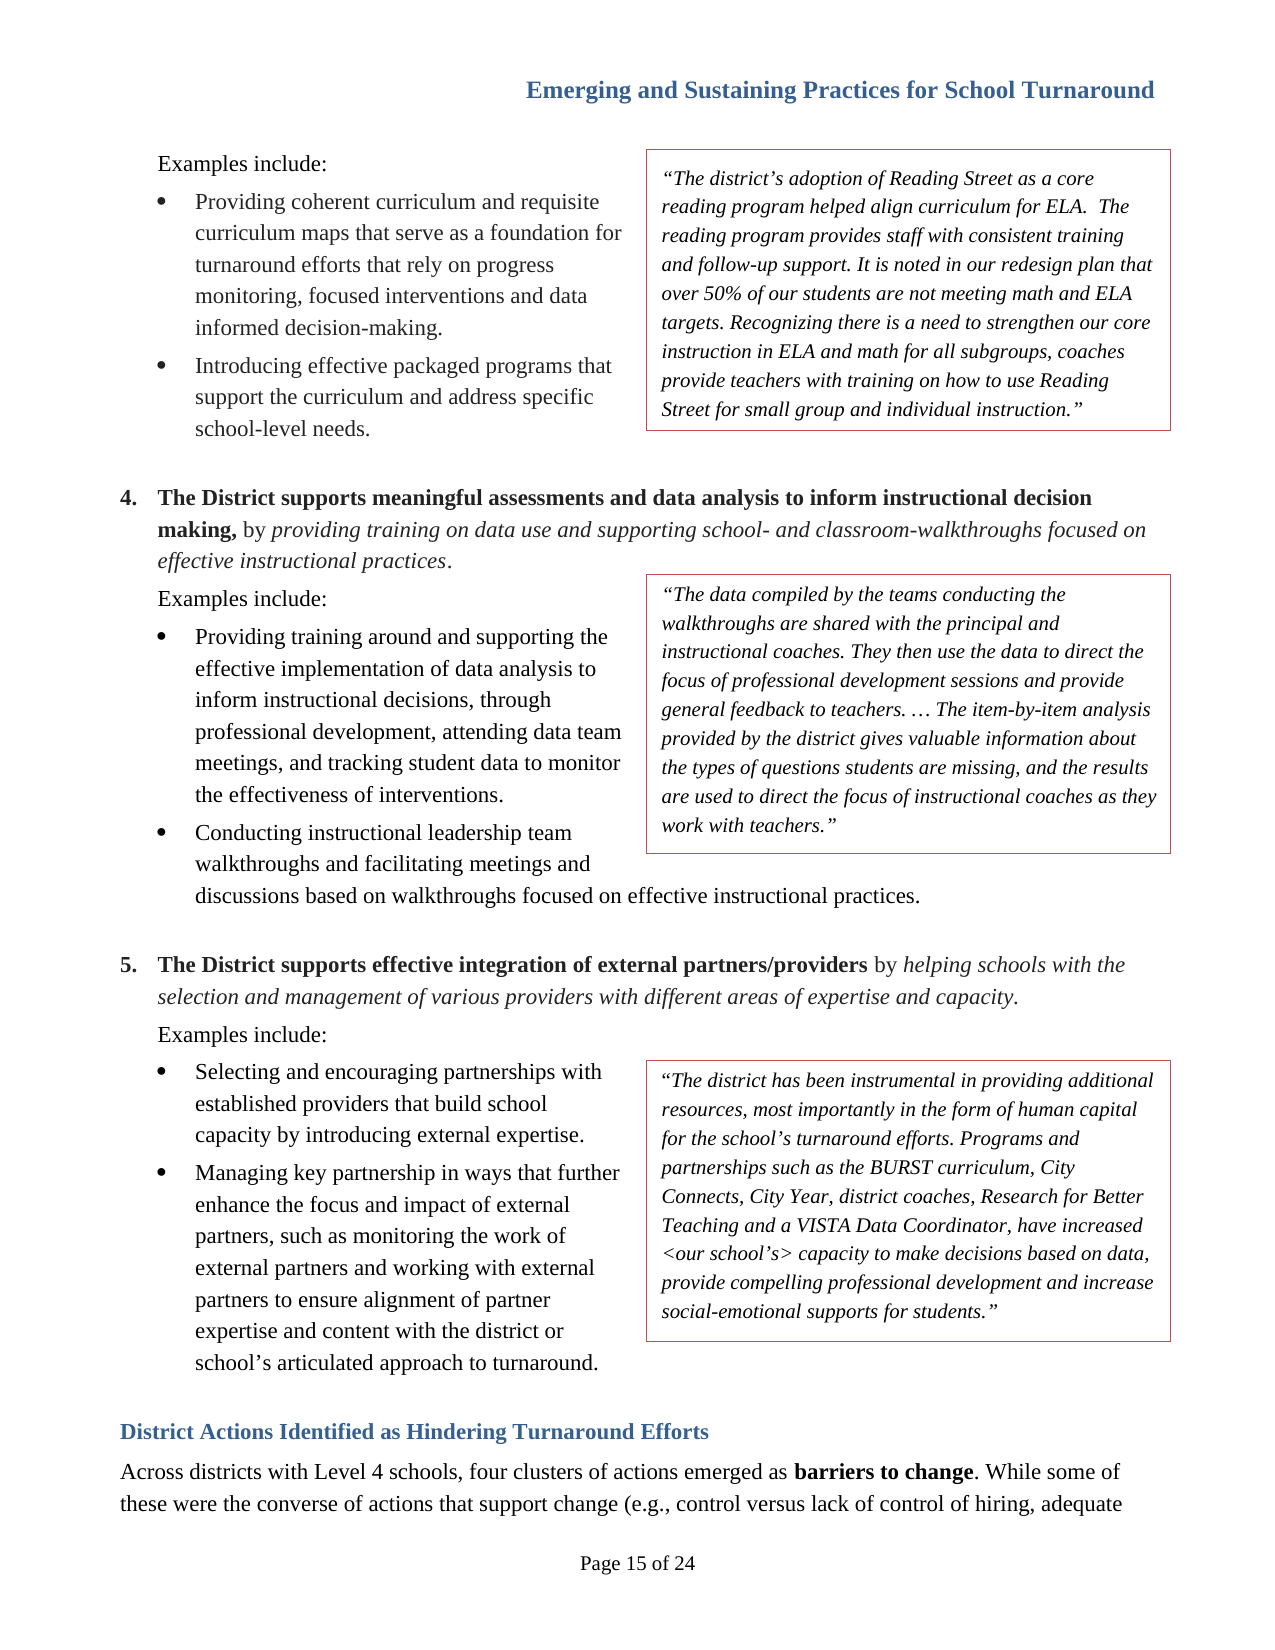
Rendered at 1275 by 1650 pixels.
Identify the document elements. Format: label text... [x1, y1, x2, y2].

text District Actions Identified as Hindering Turnaround Efforts [120, 1418, 1155, 1444]
list The District supports meaningful assessments and data analysis to inform instructional decision making, by providing training on data use and supporting school- and classroom-walkthroughs focused on effective instructional practices. [120, 484, 1155, 574]
list Managing key partnership in ways that further enhance the focus and impact of external partners, such as monitoring the work of external partners and working with external partners to ensure alignment of partner expertise and content with the district or school’s articulated approach to turnaround. [157, 1159, 1155, 1375]
list Conducting instructional leadership team walkthroughs and facilitating meetings and discussions based on walkthroughs focused on effective instructional practices. [157, 819, 1155, 908]
text Examples include: [120, 150, 646, 176]
list Selecting and encouraging partnerships with established providers that build school capacity by introducing external expertise. [157, 1058, 1155, 1148]
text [120, 1458, 1155, 1516]
list Providing coherent curriculum and requisite curriculum maps that serve as a foundation for turnaround efforts that rely on progress monitoring, focused interventions and data informed decision-making. [157, 188, 646, 340]
list The District supports effective integration of external partners/providers by helping schools with the selection and management of various providers with different areas of expertise and capacity. [120, 951, 1155, 1009]
list Introducing effective packaged programs that support the curriculum and address specific school-level needs. [157, 352, 1155, 441]
text Examples include: [120, 1021, 1155, 1047]
list Providing training around and supporting the effective implementation of data analysis to inform instructional decisions, through professional development, attending data team meetings, and tracking student data to monitor the effectiveness of interventions. [157, 623, 646, 807]
text Examples include: [120, 585, 646, 612]
